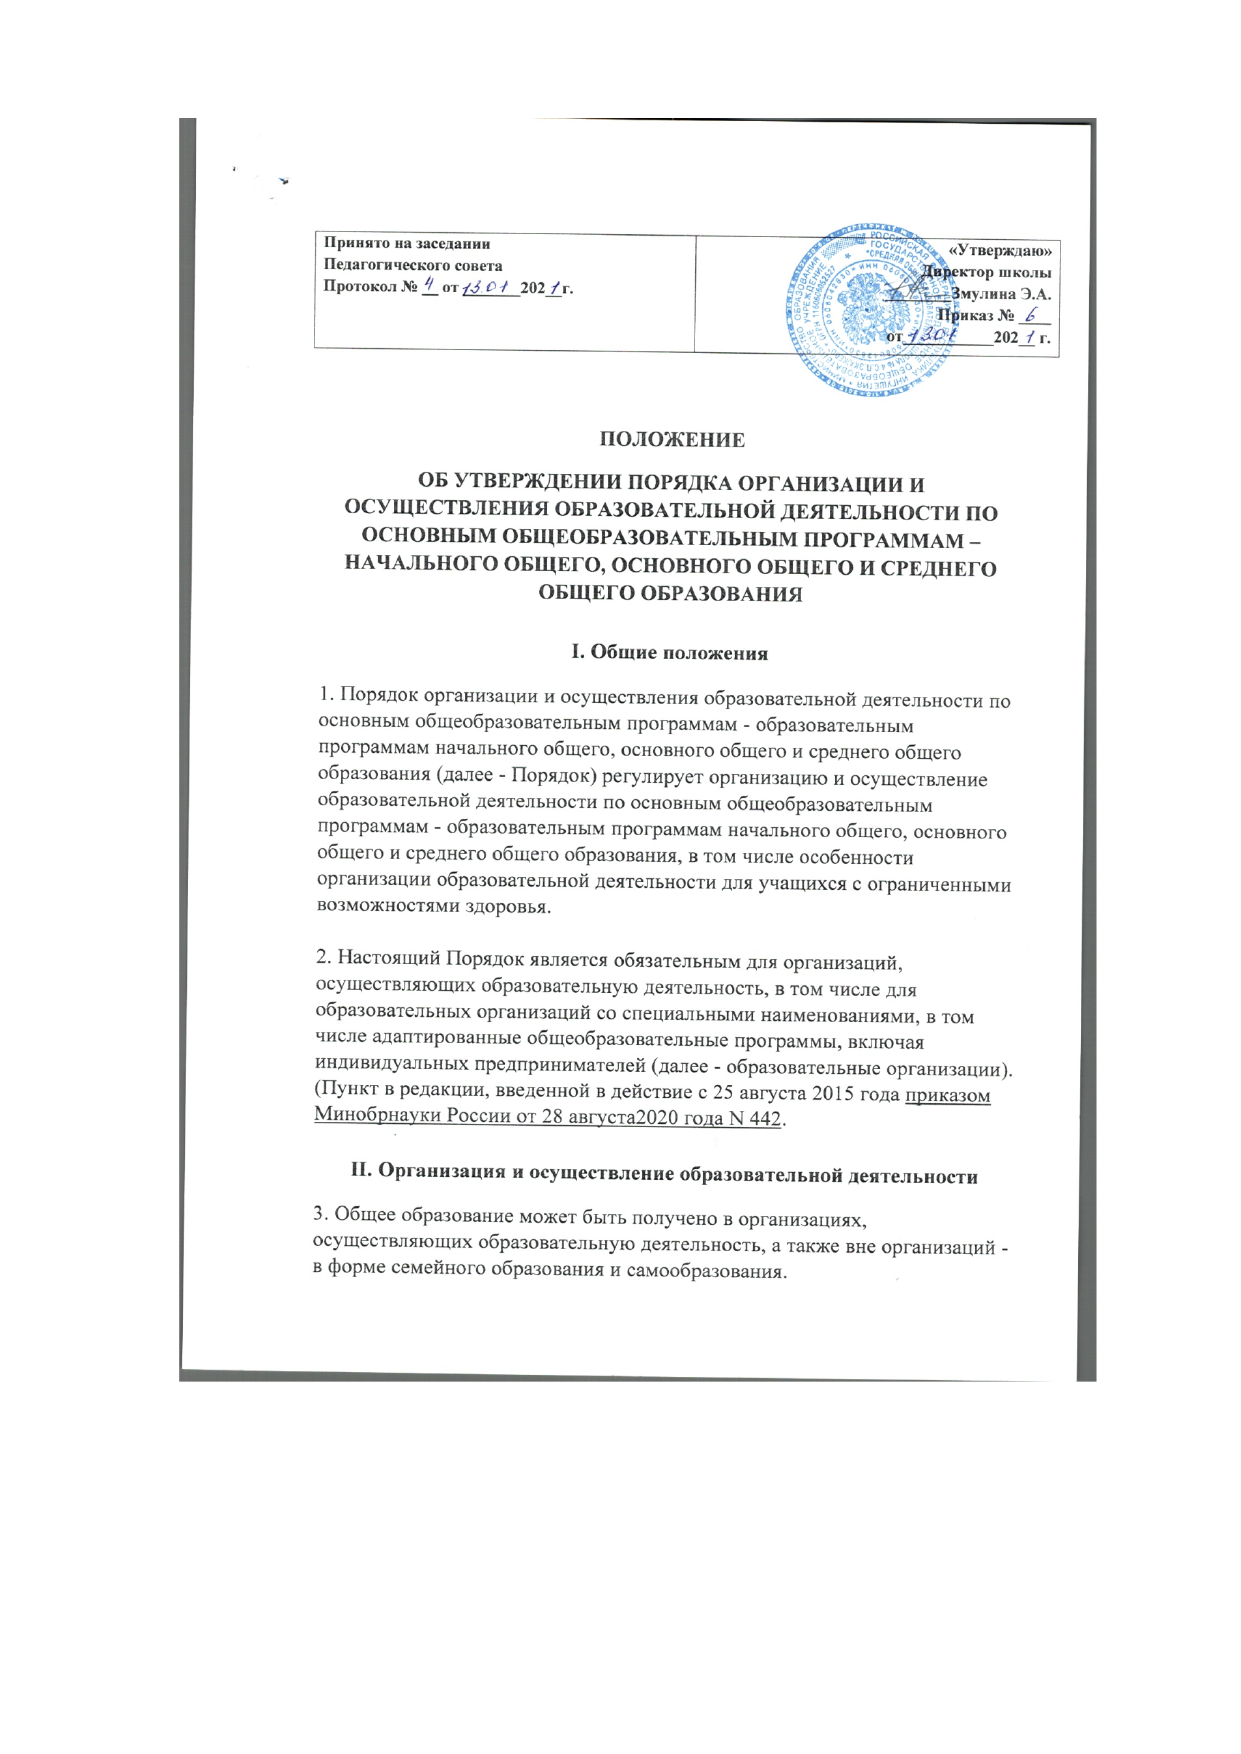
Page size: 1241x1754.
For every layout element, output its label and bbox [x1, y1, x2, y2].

picture [177, 118, 1099, 1635]
